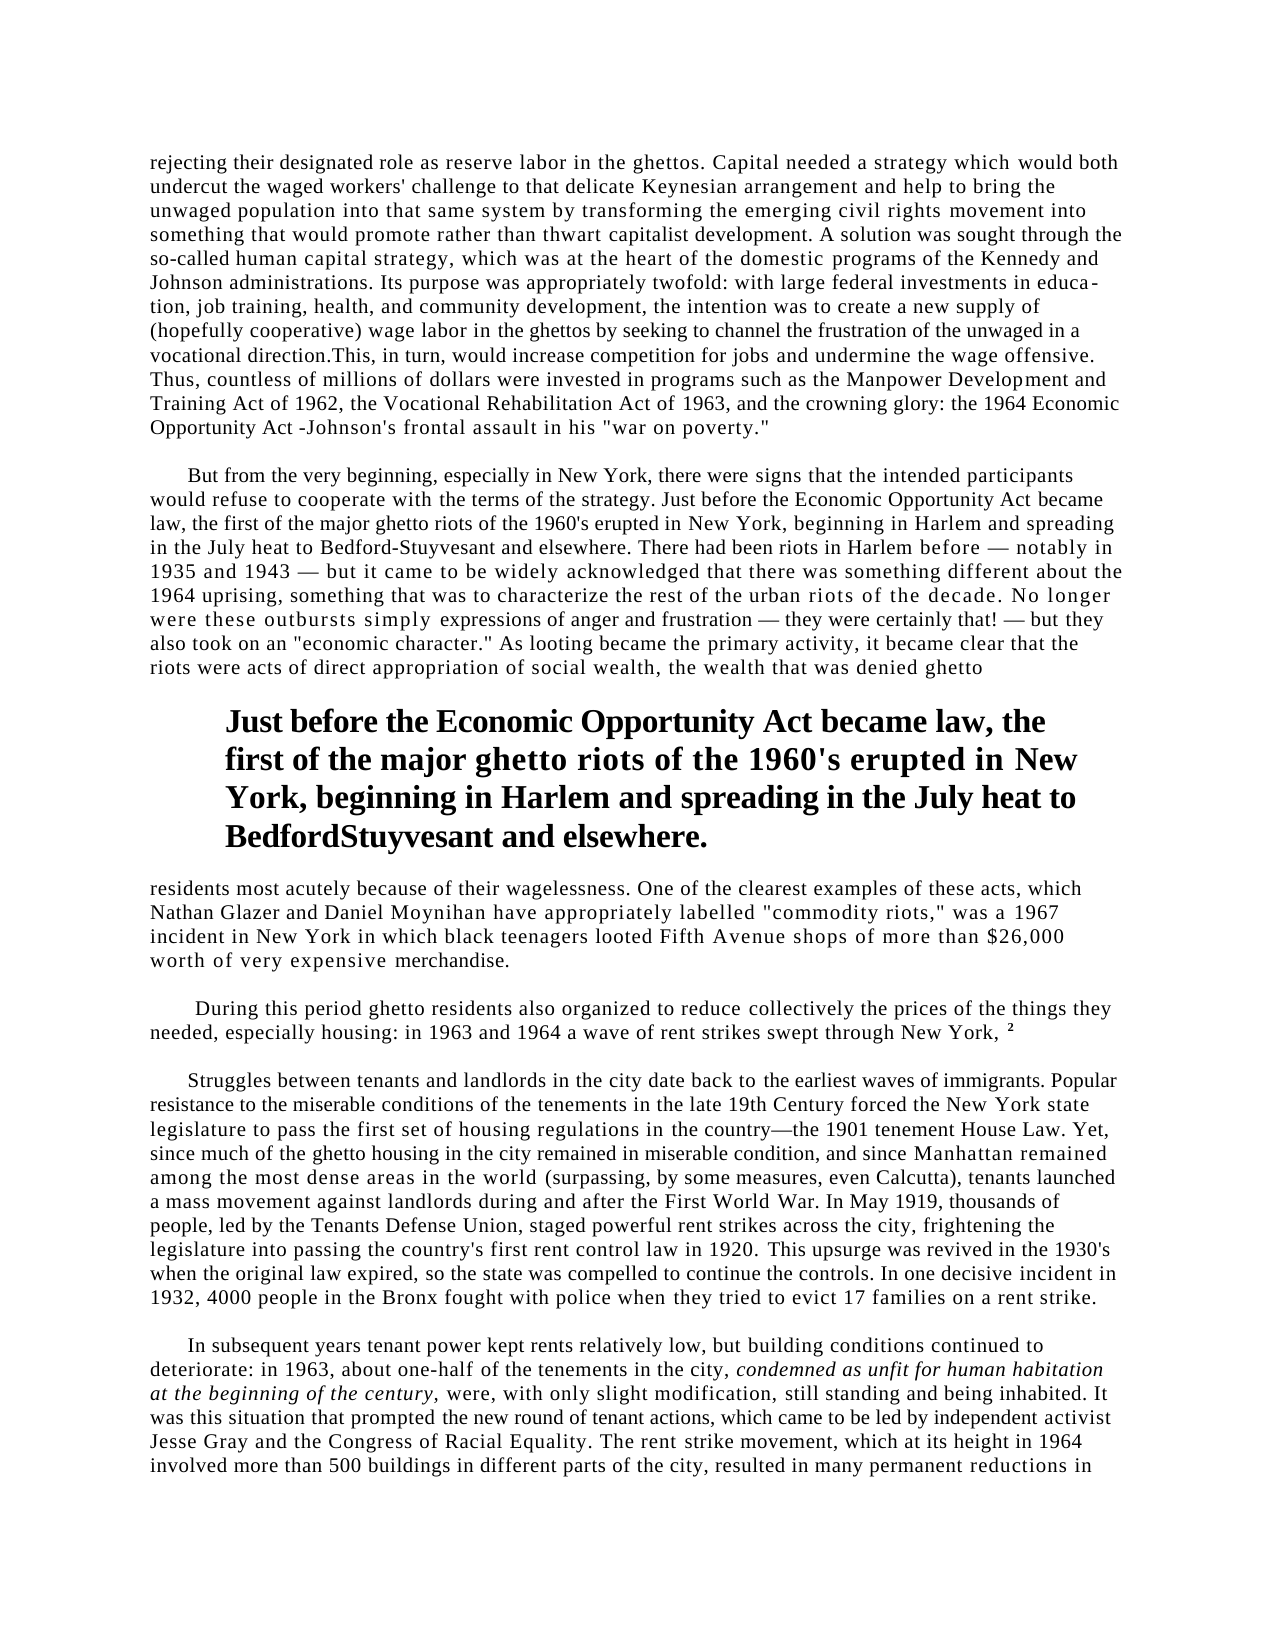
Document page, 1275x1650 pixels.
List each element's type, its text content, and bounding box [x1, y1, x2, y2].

text Just before the Economic Opportunity Act became law, the first of the major ghetto riots of the 1960's erupted in New York, beginning in Harlem and spreading in the July heat to BedfordStuyvesant and elsewhere. [225, 701, 1087, 854]
text Struggles between tenants and landlords in the city date back to the earliest waves of immigrants. Popular resistance to the miserable conditions of the tenements in the late 19th Century forced the New York state legislature to pass the first set of housing regulations in the country—the 1901 tenement House Law. Yet, since much of the ghetto housing in the city remained in miserable condition, and since Manhattan remained among the most dense areas in the world (surpassing, by some measures, even Calcutta), tenants launched a mass movement against landlords during and after the First World War. In May 1919, thousands of people, led by the Tenants Defense Union, staged powerful rent strikes across the city, frightening the legislature into passing the country's first rent control law in 1920. This upsurge was revived in the 1930's when the original law expired, so the state was compelled to continue the controls. In one decisive incident in 1932, 4000 people in the Bronx fought with police when they tried to evict 17 families on a rent strike. [150, 1068, 1125, 1309]
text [150, 150, 1125, 439]
text But from the very beginning, especially in New York, there were signs that the intended participants would refuse to cooperate with the terms of the strategy. Just before the Economic Opportunity Act became law, the first of the major ghetto riots of the 1960's erupted in New York, beginning in Harlem and spreading in the July heat to Bedford-Stuyvesant and elsewhere. There had been riots in Harlem before — notably in 1935 and 1943 — but it came to be widely acknowledged that there was something different about the 1964 uprising, something that was to characterize the rest of the urban riots of the decade. No longer were these outbursts simply expressions of anger and frustration — they were certainly that! — but they also took on an "economic character." As looting became the primary activity, it became clear that the riots were acts of direct appropriation of social wealth, the wealth that was denied ghetto [150, 463, 1125, 679]
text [150, 1333, 1125, 1477]
text residents most acutely because of their wagelessness. One of the clearest examples of these acts, which Nathan Glazer and Daniel Moynihan have appropriately labelled "commodity riots," was a 1967 incident in New York in which black teenagers looted Fifth Avenue shops of more than $26,000 worth of very expensive merchandise. [150, 876, 1125, 972]
text During this period ghetto residents also organized to reduce collectively the prices of the things they needed, especially housing: in 1963 and 1964 a wave of rent strikes swept through New York, 2 [150, 996, 1125, 1044]
